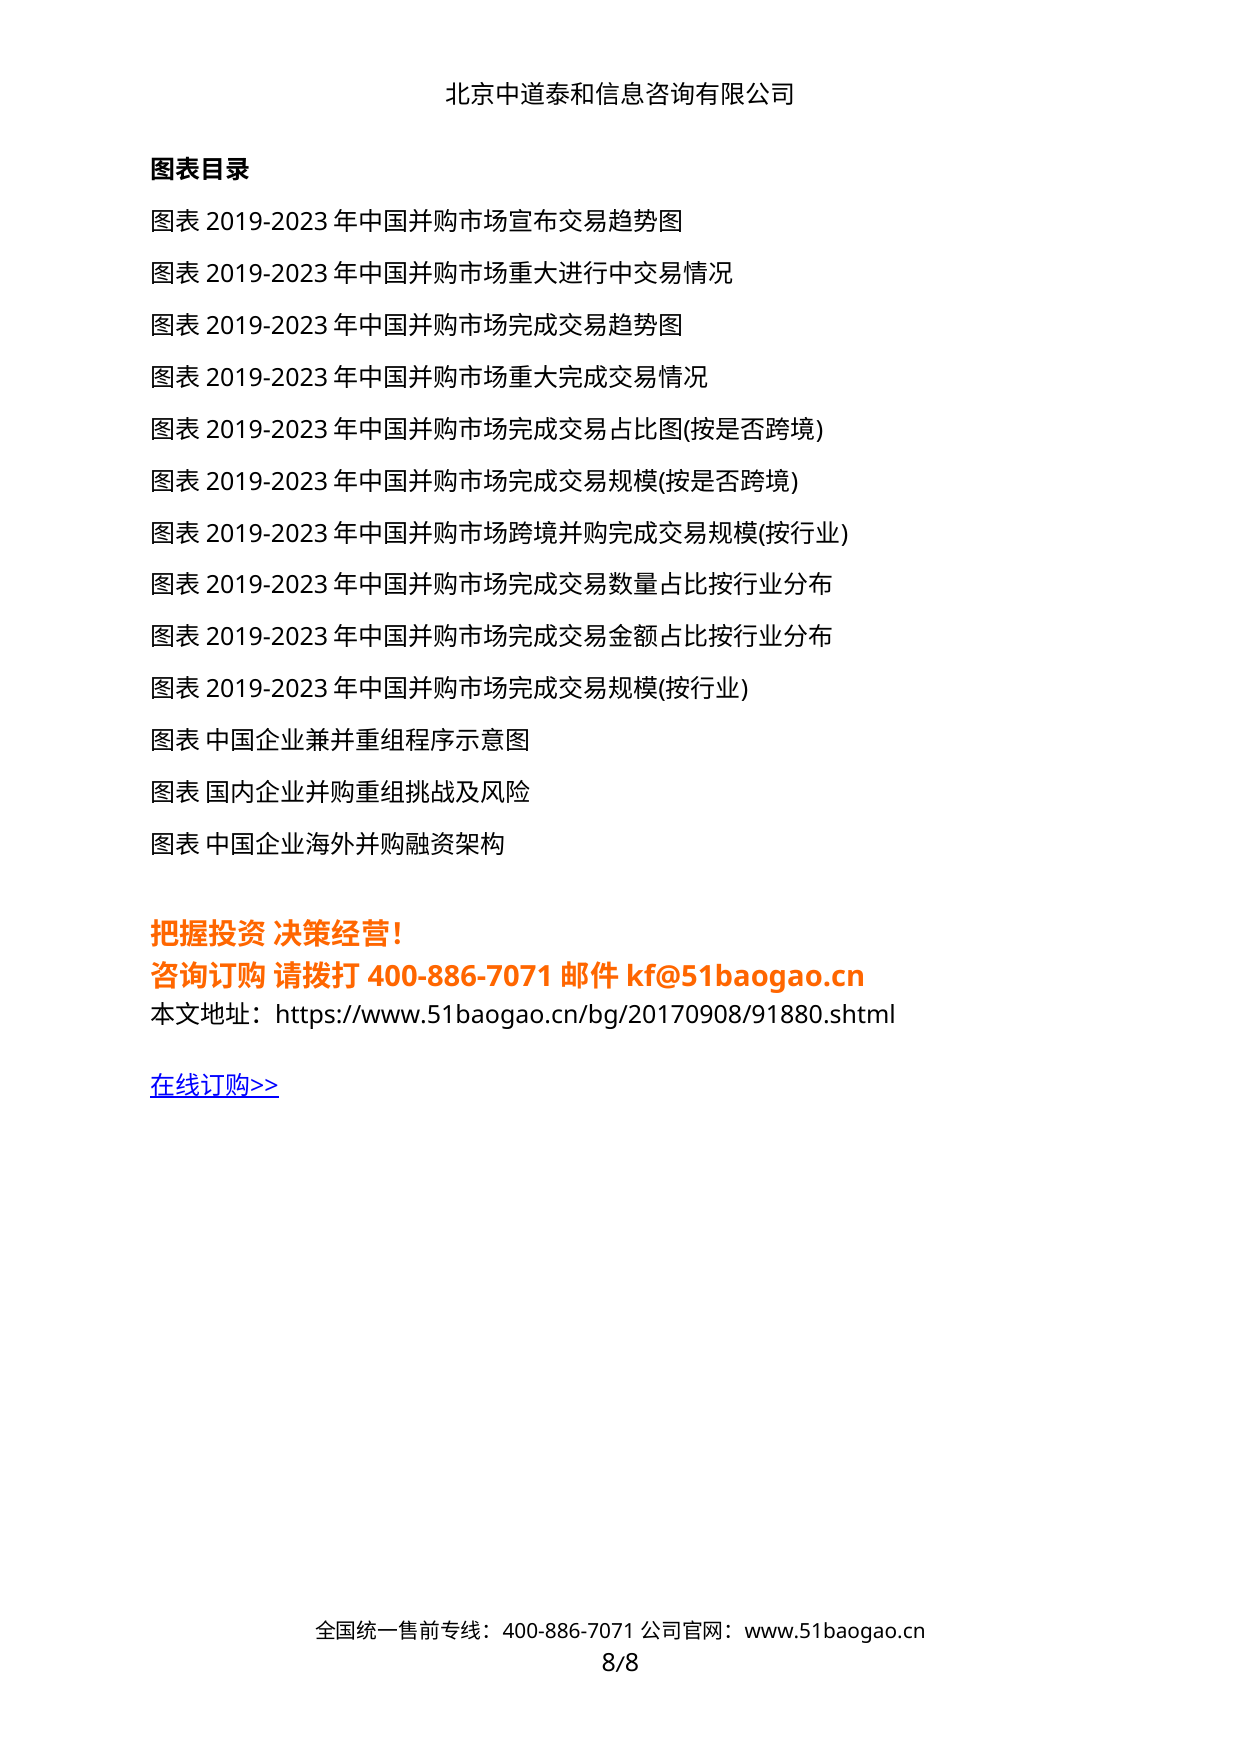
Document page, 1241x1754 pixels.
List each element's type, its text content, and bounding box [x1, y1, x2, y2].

text 图表 2019-2023年中国并购市场重大进行中交易情况 [150, 254, 1090, 290]
text 图表 国内企业并购重组挑战及风险 [150, 772, 1090, 809]
text 图表 2019-2023年中国并购市场完成交易趋势图 [150, 306, 1090, 342]
text 图表 中国企业海外并购融资架构 [150, 824, 1090, 861]
text 图表 2019-2023年中国并购市场重大完成交易情况 [150, 357, 1090, 394]
text 图表 2019-2023年中国并购市场完成交易规模(按是否跨境) [150, 461, 1090, 497]
text 图表 2019-2023年中国并购市场宣布交易趋势图 [150, 202, 1090, 238]
text 在线订购>> [150, 1031, 1090, 1102]
text 把握投资 决策经营！咨询订购 请拨打 400-886-7071 邮件 kf@51baogao.cn本文地址：https://www.51baogao.cn/bg/20170908/91880.shtml [150, 876, 1090, 1031]
text 图表目录 [150, 150, 1090, 186]
text 图表 2019-2023年中国并购市场跨境并购完成交易规模(按行业) [150, 513, 1090, 549]
text 图表 2019-2023年中国并购市场完成交易占比图(按是否跨境) [150, 409, 1090, 446]
text 图表 中国企业兼并重组程序示意图 [150, 721, 1090, 757]
text 图表 2019-2023年中国并购市场完成交易数量占比按行业分布 [150, 565, 1090, 601]
text 图表 2019-2023年中国并购市场完成交易规模(按行业) [150, 669, 1090, 705]
text 图表 2019-2023年中国并购市场完成交易金额占比按行业分布 [150, 617, 1090, 653]
